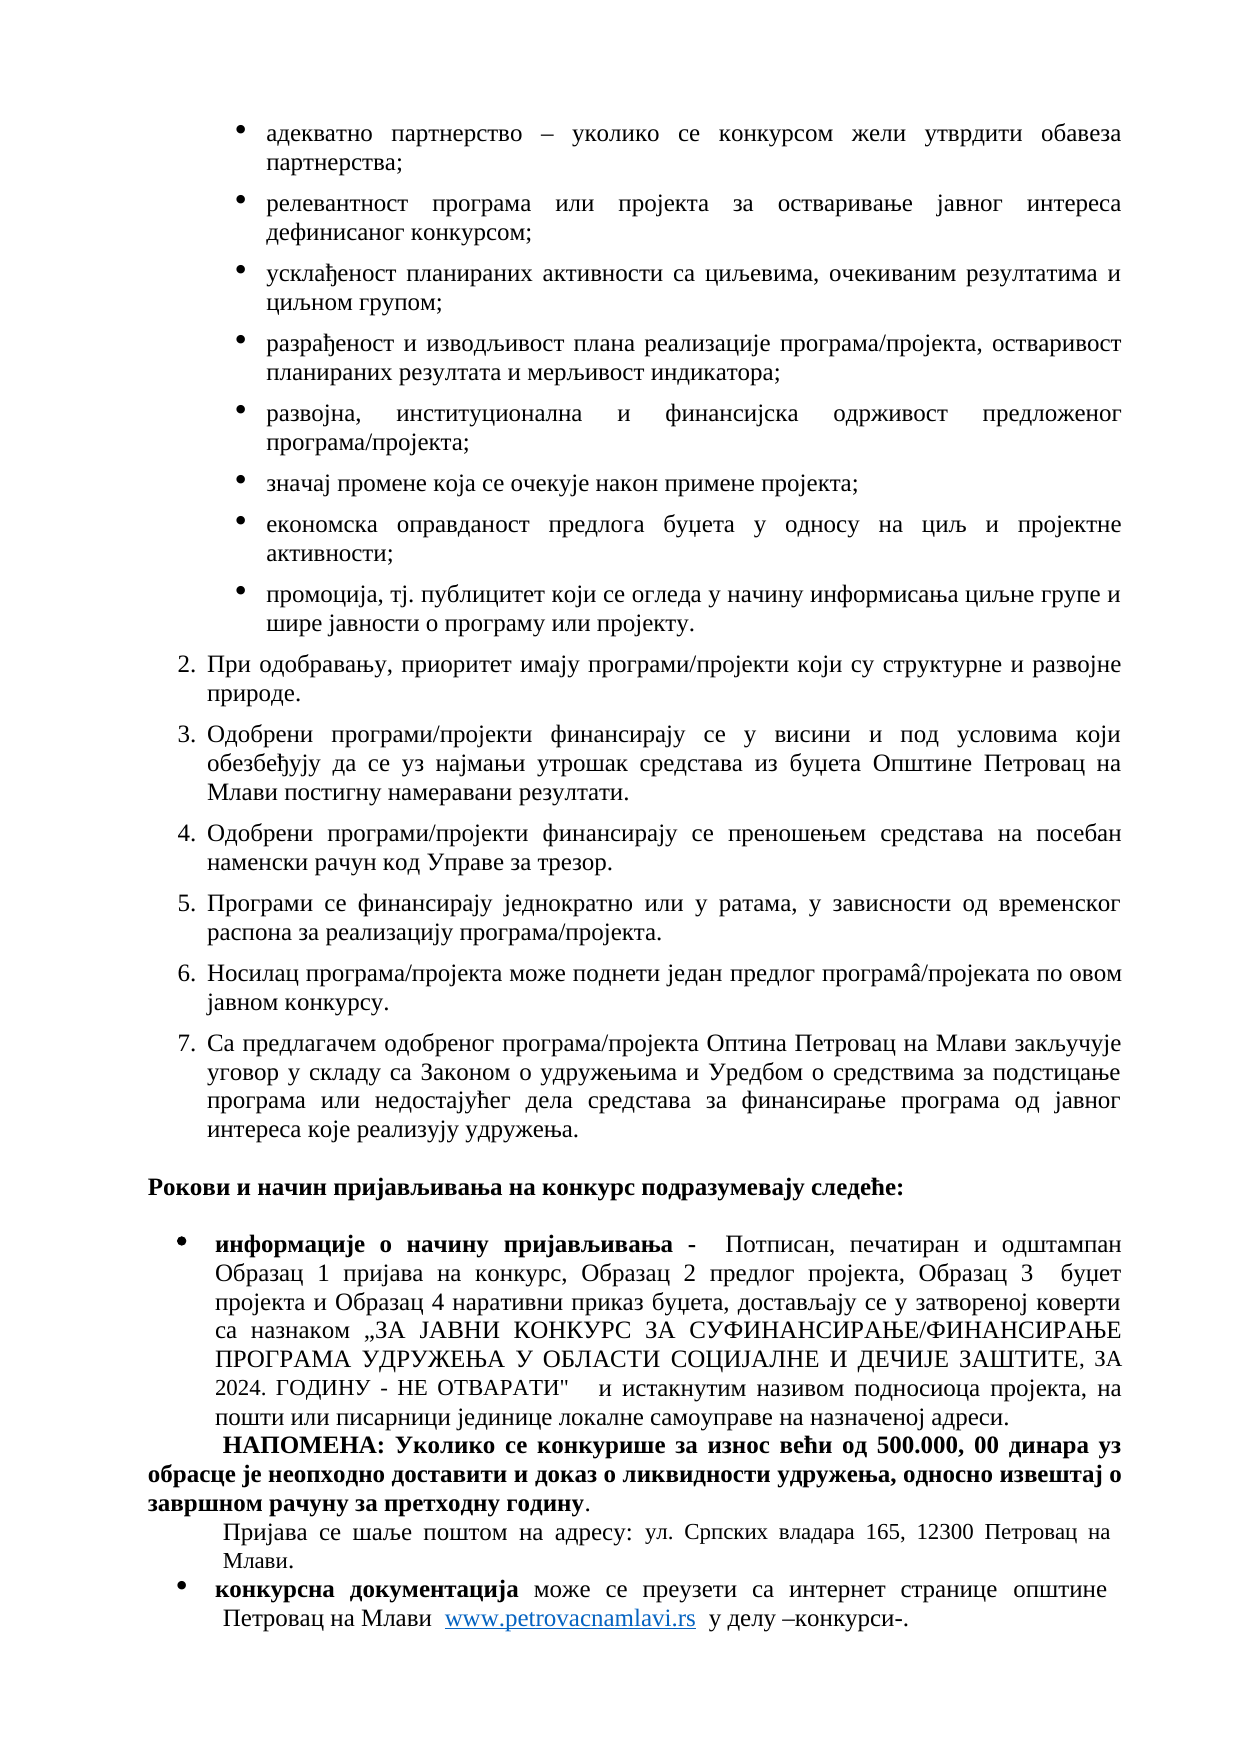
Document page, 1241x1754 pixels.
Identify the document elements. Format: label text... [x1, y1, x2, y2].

list Одобрени програми/пројекти финансирају се у висини и под условима који обезбеђују да се уз најмањи утрошак средстава из буџета Општине Петровац на Млави постигну намеравани резултати. [177, 719, 1122, 806]
text НАПОМЕНА: Уколико се конкурише за износ већи од 500.000, 00 динара уз обрасце је неопходно доставити и доказ о ликвидности удружења, односно извештај о завршном рачуну за претходну годину. [148, 1431, 1122, 1517]
list адекватно партнерство – уколико се конкурсом жели утврдити обавеза партнерства; [236, 118, 1122, 176]
list информације о начину пријављивања - Потписан, печатиран и одштампан Образац 1 пријава на конкурс, Образац 2 предлог пројекта, Образац 3 буџет пројекта и Образац 4 наративни приказ буџета, достављају се у затвореној коверти са назнаком „ЗА ЈАВНИ КОНКУРС ЗА СУФИНАНСИРАЊЕ/ФИНАНСИРАЊЕ ПРОГРАМА УДРУЖЕЊА У ОБЛАСТИ СОЦИЈАЛНЕ И ДЕЧИЈЕ ЗАШТИТЕ, ЗА 2024. ГОДИНУ - НЕ ОТВАРАТИ" и истакнутим називом подносиоца пројекта, на пошти или писарници јединице локалне самоуправе на назначеној адреси. [177, 1229, 1122, 1431]
list значај промене која се очекује након примене пројекта; [236, 468, 1122, 497]
list Програми се финансирају једнократно или у ратама, у зависности од временског распона за реализацију програма/пројекта. [177, 888, 1122, 946]
list развојна, институционална и финансијска одрживост предложеног програма/пројекта; [236, 398, 1122, 456]
list При одобравању, приоритет имају програми/пројекти који су структурне и развојне природе. [177, 649, 1122, 707]
list економска оправданост предлога буџета у односу на циљ и пројектне активности; [236, 509, 1122, 567]
list усклађеност планираних активности са циљевима, очекиваним резултатима и циљном групом; [236, 258, 1122, 316]
text Пријава се шаље поштом на адресу: ул. Српских владара 165, 12300 Петровац на Млави. [148, 1517, 1122, 1574]
list Одобрени програми/пројекти финансирају се преношењем средстава на посебан наменски рачун код Управе за трезор. [177, 818, 1122, 876]
list разрађеност и изводљивост плана реализације програма/пројекта, остваривост планираних резултата и мерљивост индикатора; [236, 328, 1122, 386]
text Рокови и начин пријављивања на конкурс подразумевају следеће: [148, 1172, 1122, 1201]
list Носилац програма/пројекта може поднети један предлог програмâ/пројеката по овом јавном конкурсу. [177, 958, 1122, 1016]
list конкурсна документација може се преузети са интернет странице општине Петровац на Млави www.petrovacnamlavi.rs у делу –конкурси-. [177, 1574, 1122, 1632]
list релевантност програма или пројекта за остваривање јавног интереса дефинисаног конкурсом; [236, 188, 1122, 246]
list промоција, тј. публицитет који се огледа у начину информисања циљне групе и шире јавности о програму или пројекту. [236, 579, 1122, 637]
list Са предлагачем одобреног програма/пројекта Оптина Петровац на Млави закључује уговор у складу са Законом о удружењима и Уредбом о средствима за подстицање програма или недостајућег дела средстава за финансирање програма од јавног интереса које реализују удружења. [177, 1028, 1122, 1143]
